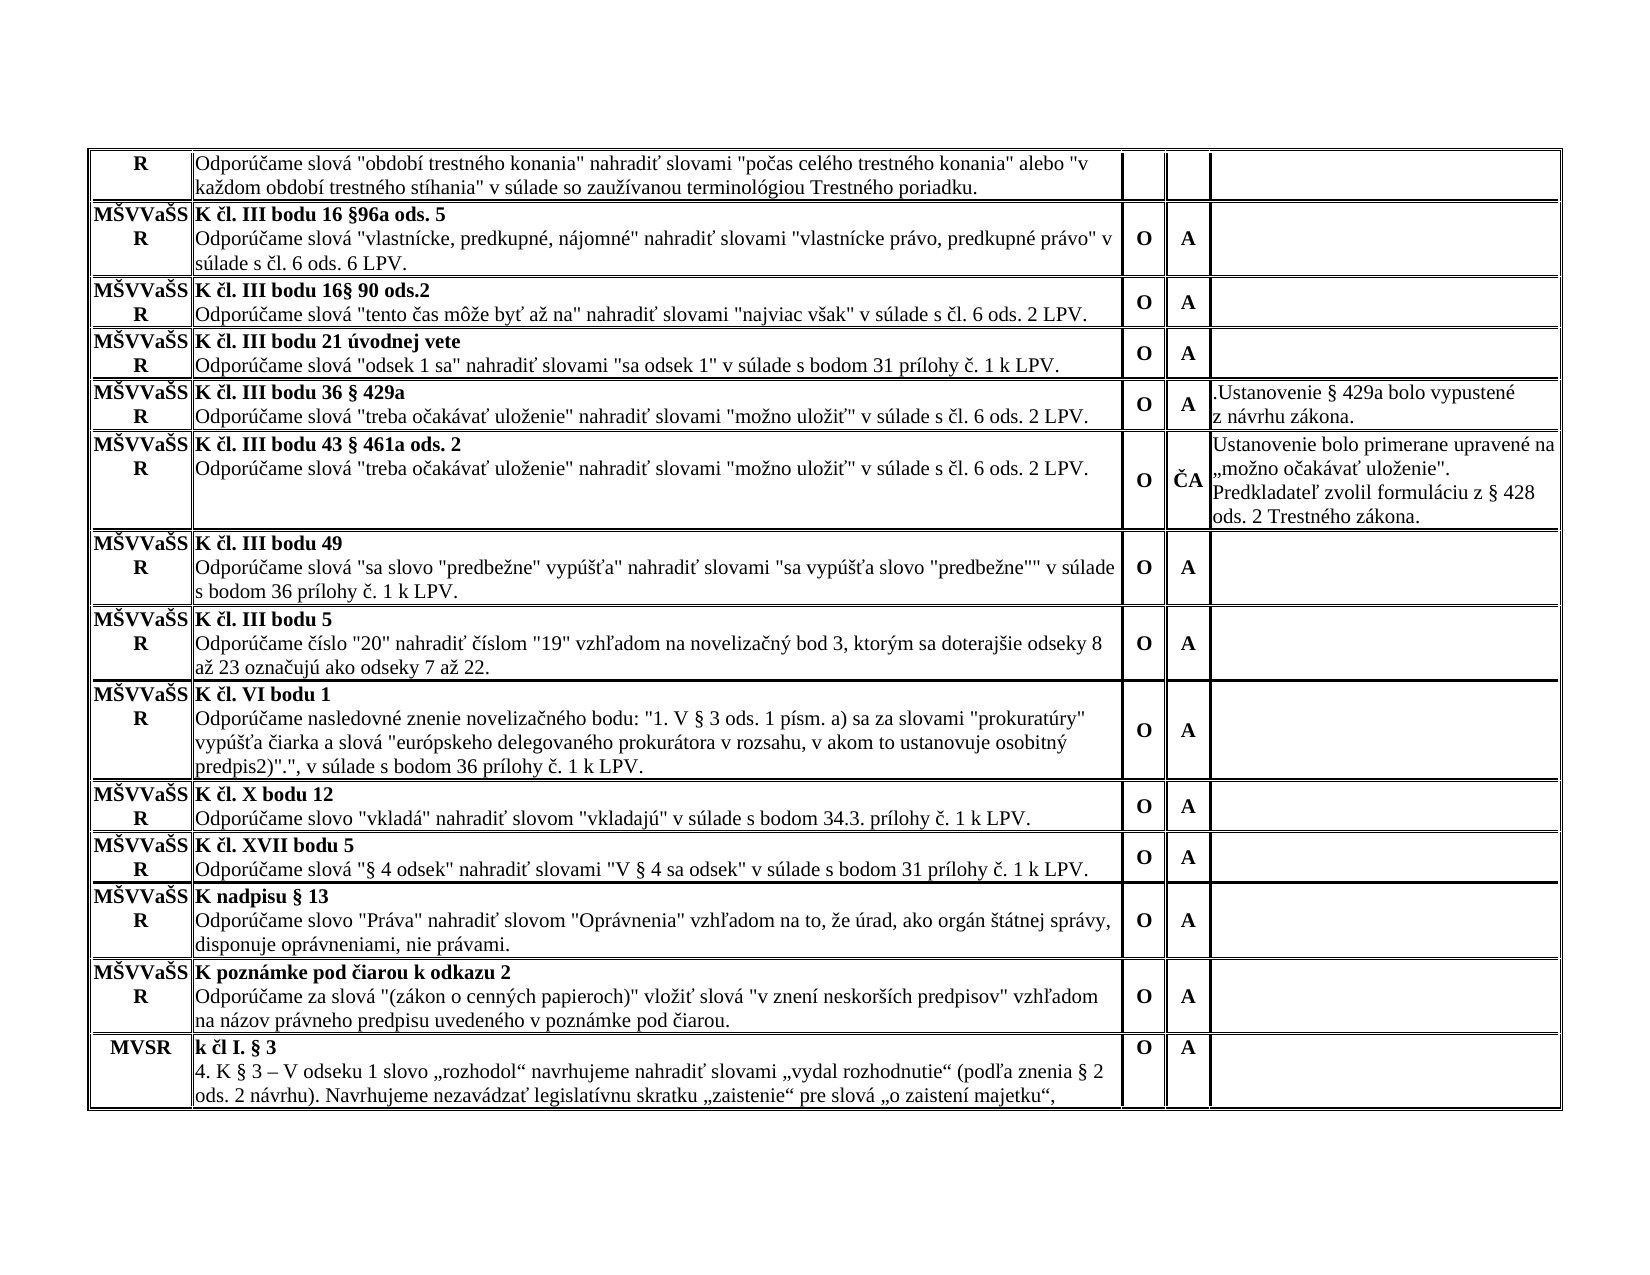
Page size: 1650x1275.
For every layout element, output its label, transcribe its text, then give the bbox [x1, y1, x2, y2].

table_cell MŠVVaŠSR [91, 528, 191, 603]
table_cell MŠVVaŠSR [91, 679, 191, 778]
table_cell O [1122, 149, 1166, 199]
table_cell MŠVVaŠSR [91, 275, 191, 326]
table_cell A [1166, 1035, 1210, 1107]
table_cell K nadpisu § 13 Odporúčame slovo "Práva" nahradiť slovom "Oprávnenia" vzhľadom na to, že úrad, ako orgán štátnej správy, disponuje oprávneniami, nie právami. [194, 884, 1121, 956]
table_cell O [1124, 381, 1164, 428]
table_cell A [1168, 782, 1209, 830]
table_cell [1212, 881, 1560, 956]
table_cell A [1168, 884, 1209, 956]
table_cell K čl. III bodu 21 úvodnej vete Odporúčame slová "odsek 1 sa" nahradiť slovami "sa odsek 1" v súlade s bodom 31 prílohy č. 1 k LPV. [194, 329, 1121, 377]
table_cell K čl. III bodu 16 §96a ods. 5 Odporúčame slová "vlastnícke, predkupné, nájomné" nahradiť slovami "vlastnícke právo, predkupné právo" v súlade s čl. 6 ods. 6 LPV. [194, 203, 1121, 274]
table_cell O [1122, 1032, 1166, 1107]
table_cell [1212, 679, 1560, 778]
table_cell A [1168, 960, 1209, 1032]
table_cell [1210, 830, 1561, 881]
table_cell [1212, 199, 1560, 274]
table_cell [193, 149, 1122, 199]
table_cell [1210, 1032, 1561, 1107]
table_cell [1212, 778, 1560, 830]
table_cell A [1168, 833, 1209, 881]
table_cell K čl. III bodu 5 Odporúčame číslo "20" nahradiť číslom "19" vzhľadom na novelizačný bod 3, ktorým sa doterajšie odseky 8 až 23 označujú ako odseky 7 až 22. [194, 607, 1121, 679]
table_cell [1212, 275, 1560, 326]
table_cell K čl. III bodu 49 Odporúčame slová "sa slovo "predbežne" vypúšťa" nahradiť slovami "sa vypúšťa slovo "predbežne"" v súlade s bodom 36 prílohy č. 1 k LPV. [194, 532, 1121, 603]
table_cell MŠVVaŠSR [91, 604, 191, 679]
table_cell K čl. III bodu 43 § 461a ods. 2 Odporúčame slová "treba očakávať uloženie" nahradiť slovami "možno uložiť" v súlade s čl. 6 ods. 2 LPV. [194, 432, 1121, 528]
table_cell MŠVVaŠSR [91, 778, 191, 830]
table_cell O [1124, 432, 1164, 528]
table_cell Ustanovenie bolo primerane upravené na „možno očakávať uloženie". Predkladateľ zvolil formuláciu z § 428 ods. 2 Trestného zákona. [1212, 429, 1560, 528]
table_cell A [1168, 381, 1209, 428]
table_cell [1210, 151, 1560, 199]
table_cell .Ustanovenie § 429a bolo vypustené z návrhu zákona. [1212, 377, 1560, 428]
table_cell K čl. X bodu 12 Odporúčame slovo "vkladá" nahradiť slovom "vkladajú" v súlade s bodom 34.3. prílohy č. 1 k LPV. [194, 782, 1121, 830]
table_cell MŠVVaŠSR [89, 326, 193, 377]
table_cell [1210, 326, 1561, 377]
table_cell ČA [1168, 432, 1209, 528]
table_cell MŠVVaŠSR [91, 377, 191, 428]
table_cell A [1168, 607, 1209, 679]
table_cell MŠVVaŠSR [91, 881, 191, 956]
table_cell O [1124, 782, 1164, 830]
table_cell A [1168, 203, 1209, 274]
table_cell [1212, 604, 1560, 679]
table_cell MŠVVaŠSR [89, 830, 193, 881]
table_cell O [1124, 884, 1164, 956]
table_cell MŠVVaŠSR [91, 199, 191, 274]
table_cell K poznámke pod čiarou k odkazu 2 Odporúčame za slová "(zákon o cenných papieroch)" vložiť slová "v znení neskorších predpisov" vzhľadom na názov právneho predpisu uvedeného v poznámke pod čiarou. [194, 960, 1121, 1032]
table_cell K čl. III bodu 36 § 429a Odporúčame slová "treba očakávať uloženie" nahradiť slovami "možno uložiť" v súlade s čl. 6 ods. 2 LPV. [194, 381, 1121, 428]
table_cell MŠVVaŠSR [91, 956, 191, 1032]
table_cell O [1124, 833, 1164, 881]
table_cell K čl. VI bodu 1 Odporúčame nasledovné znenie novelizačného bodu: "1. V § 3 ods. 1 písm. a) sa za slovami "prokuratúry" vypúšťa čiarka a slová "európskeho delegovaného prokurátora v rozsahu, v akom to ustanovuje osobitný predpis2)".", v súlade s bodom 36 prílohy č. 1 k LPV. [194, 682, 1121, 778]
table_cell A [1166, 149, 1210, 199]
table_cell O [1124, 532, 1164, 603]
table_cell [1212, 528, 1560, 603]
table_cell A [1168, 278, 1209, 326]
table_cell O [1124, 278, 1164, 326]
table_cell MŠVVaŠSR [91, 151, 193, 199]
table_cell O [1124, 329, 1164, 377]
table_cell MŠVVaŠSR [91, 429, 191, 528]
table_cell A [1168, 682, 1209, 778]
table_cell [193, 1035, 1122, 1107]
table_cell O [1124, 960, 1164, 1032]
table_cell A [1168, 532, 1209, 603]
table_cell O [1124, 682, 1164, 778]
table_cell K čl. XVII bodu 5 Odporúčame slová "§ 4 odsek" nahradiť slovami "V § 4 sa odsek" v súlade s bodom 31 prílohy č. 1 k LPV. [194, 833, 1121, 881]
table_cell O [1124, 203, 1164, 274]
table_cell O [1124, 607, 1164, 679]
table_cell K čl. III bodu 16§ 90 ods.2 Odporúčame slová "tento čas môže byť až na" nahradiť slovami "najviac však" v súlade s čl. 6 ods. 2 LPV. [194, 278, 1121, 326]
table_cell [1212, 956, 1560, 1032]
table_cell A [1168, 329, 1209, 377]
table_cell MVSR [89, 1032, 193, 1107]
